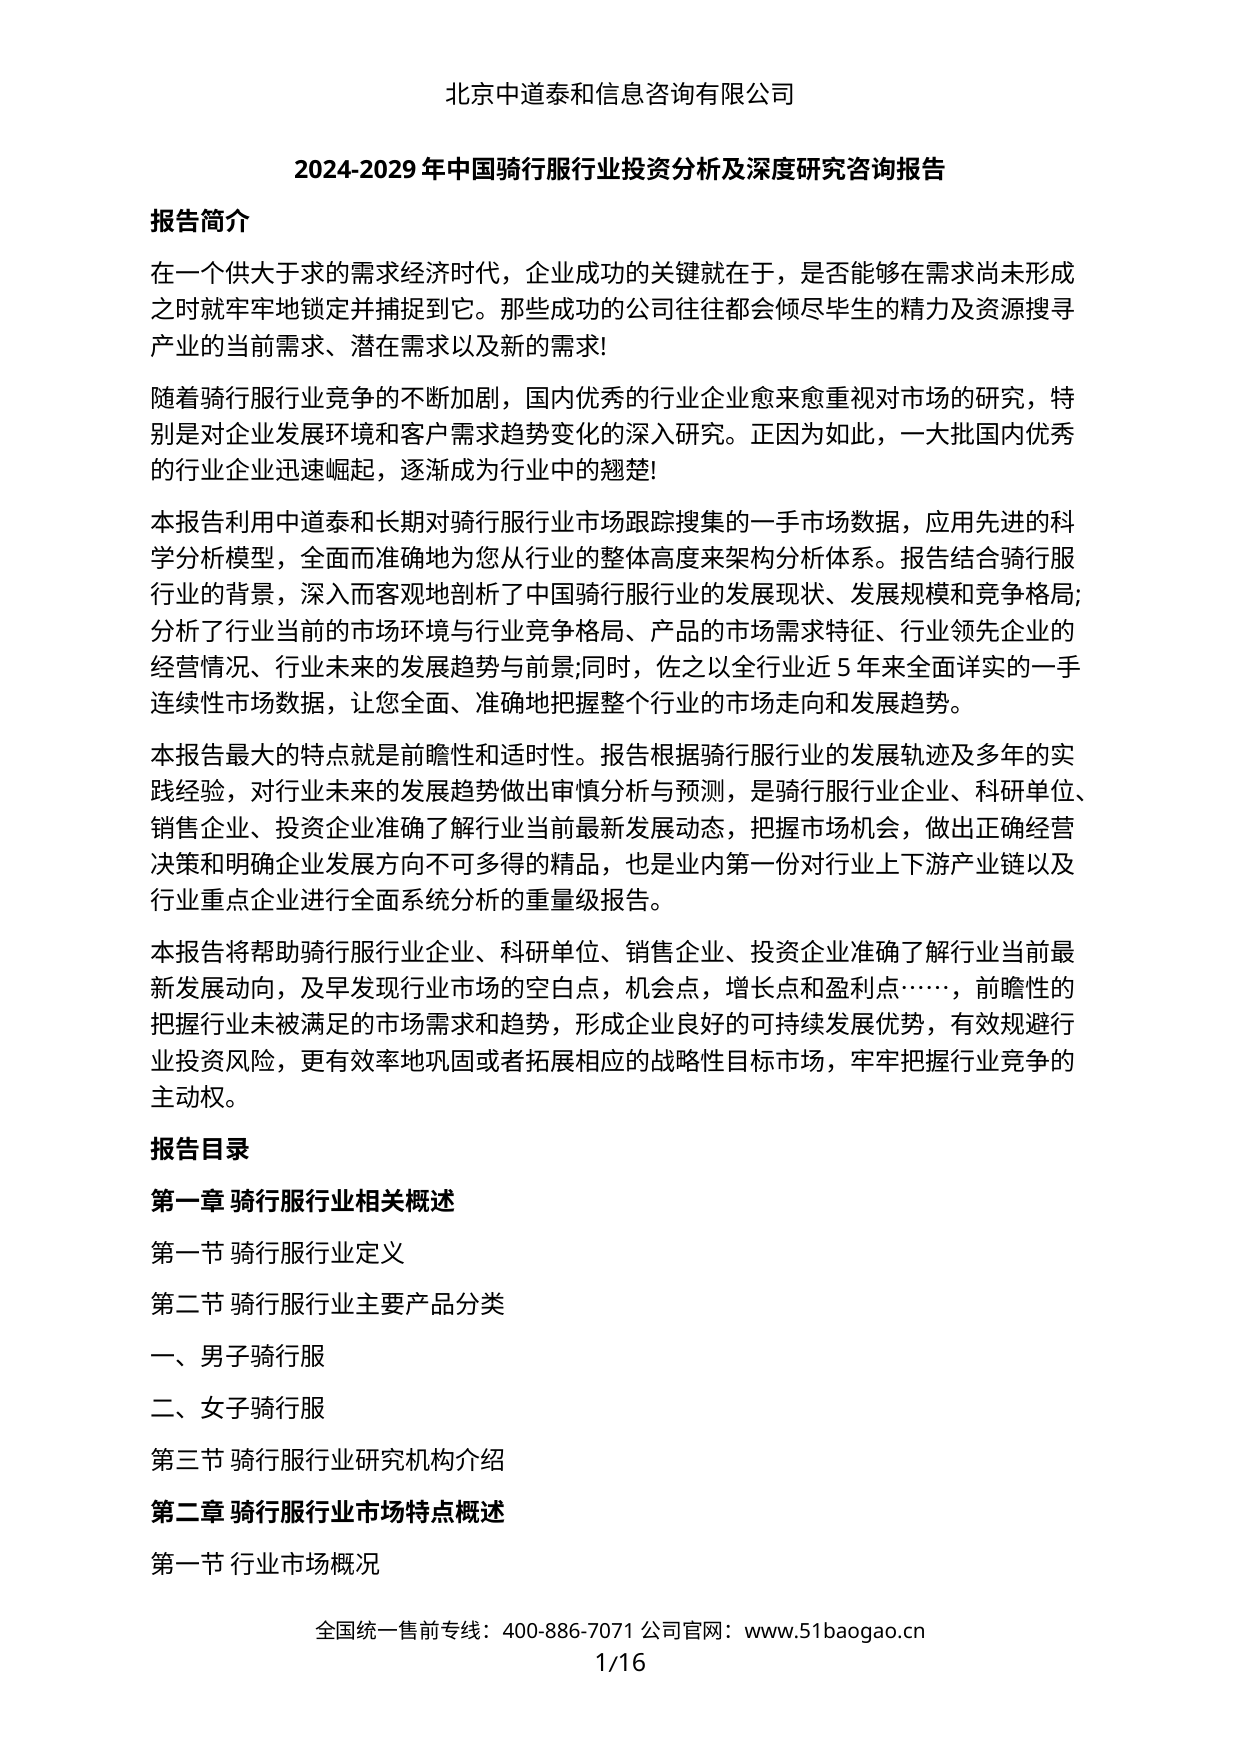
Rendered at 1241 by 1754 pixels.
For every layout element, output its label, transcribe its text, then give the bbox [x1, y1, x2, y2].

text 第三节 骑行服行业研究机构介绍 [150, 1441, 1090, 1477]
text 第二节 骑行服行业主要产品分类 [150, 1285, 1090, 1321]
text 第一章 骑行服行业相关概述 [150, 1181, 1090, 1217]
text 报告简介 [150, 202, 1090, 238]
text 一、男子骑行服 [150, 1337, 1090, 1373]
text 随着骑行服行业竞争的不断加剧，国内优秀的行业企业愈来愈重视对市场的研究，特别是对企业发展环境和客户需求趋势变化的深入研究。正因为如此，一大批国内优秀的行业企业迅速崛起，逐渐成为行业中的翘楚! [150, 378, 1090, 487]
text 第一节 骑行服行业定义 [150, 1233, 1090, 1269]
text 报告目录 [150, 1129, 1090, 1166]
text 2024-2029年中国骑行服行业投资分析及深度研究咨询报告 [150, 150, 1090, 186]
text 在一个供大于求的需求经济时代，企业成功的关键就在于，是否能够在需求尚未形成之时就牢牢地锁定并捕捉到它。那些成功的公司往往都会倾尽毕生的精力及资源搜寻产业的当前需求、潜在需求以及新的需求! [150, 254, 1090, 362]
text 本报告将帮助骑行服行业企业、科研单位、销售企业、投资企业准确了解行业当前最新发展动向，及早发现行业市场的空白点，机会点，增长点和盈利点……，前瞻性的把握行业未被满足的市场需求和趋势，形成企业良好的可持续发展优势，有效规避行业投资风险，更有效率地巩固或者拓展相应的战略性目标市场，牢牢把握行业竞争的主动权。 [150, 932, 1090, 1114]
text 本报告最大的特点就是前瞻性和适时性。报告根据骑行服行业的发展轨迹及多年的实践经验，对行业未来的发展趋势做出审慎分析与预测，是骑行服行业企业、科研单位、销售企业、投资企业准确了解行业当前最新发展动态，把握市场机会，做出正确经营决策和明确企业发展方向不可多得的精品，也是业内第一份对行业上下游产业链以及行业重点企业进行全面系统分析的重量级报告。 [150, 736, 1090, 917]
text 本报告利用中道泰和长期对骑行服行业市场跟踪搜集的一手市场数据，应用先进的科学分析模型，全面而准确地为您从行业的整体高度来架构分析体系。报告结合骑行服行业的背景，深入而客观地剖析了中国骑行服行业的发展现状、发展规模和竞争格局;分析了行业当前的市场环境与行业竞争格局、产品的市场需求特征、行业领先企业的经营情况、行业未来的发展趋势与前景;同时，佐之以全行业近5年来全面详实的一手连续性市场数据，让您全面、准确地把握整个行业的市场走向和发展趋势。 [150, 502, 1090, 720]
text 第一节 行业市场概况 [150, 1544, 1090, 1581]
text 二、女子骑行服 [150, 1389, 1090, 1425]
text 第二章 骑行服行业市场特点概述 [150, 1492, 1090, 1529]
